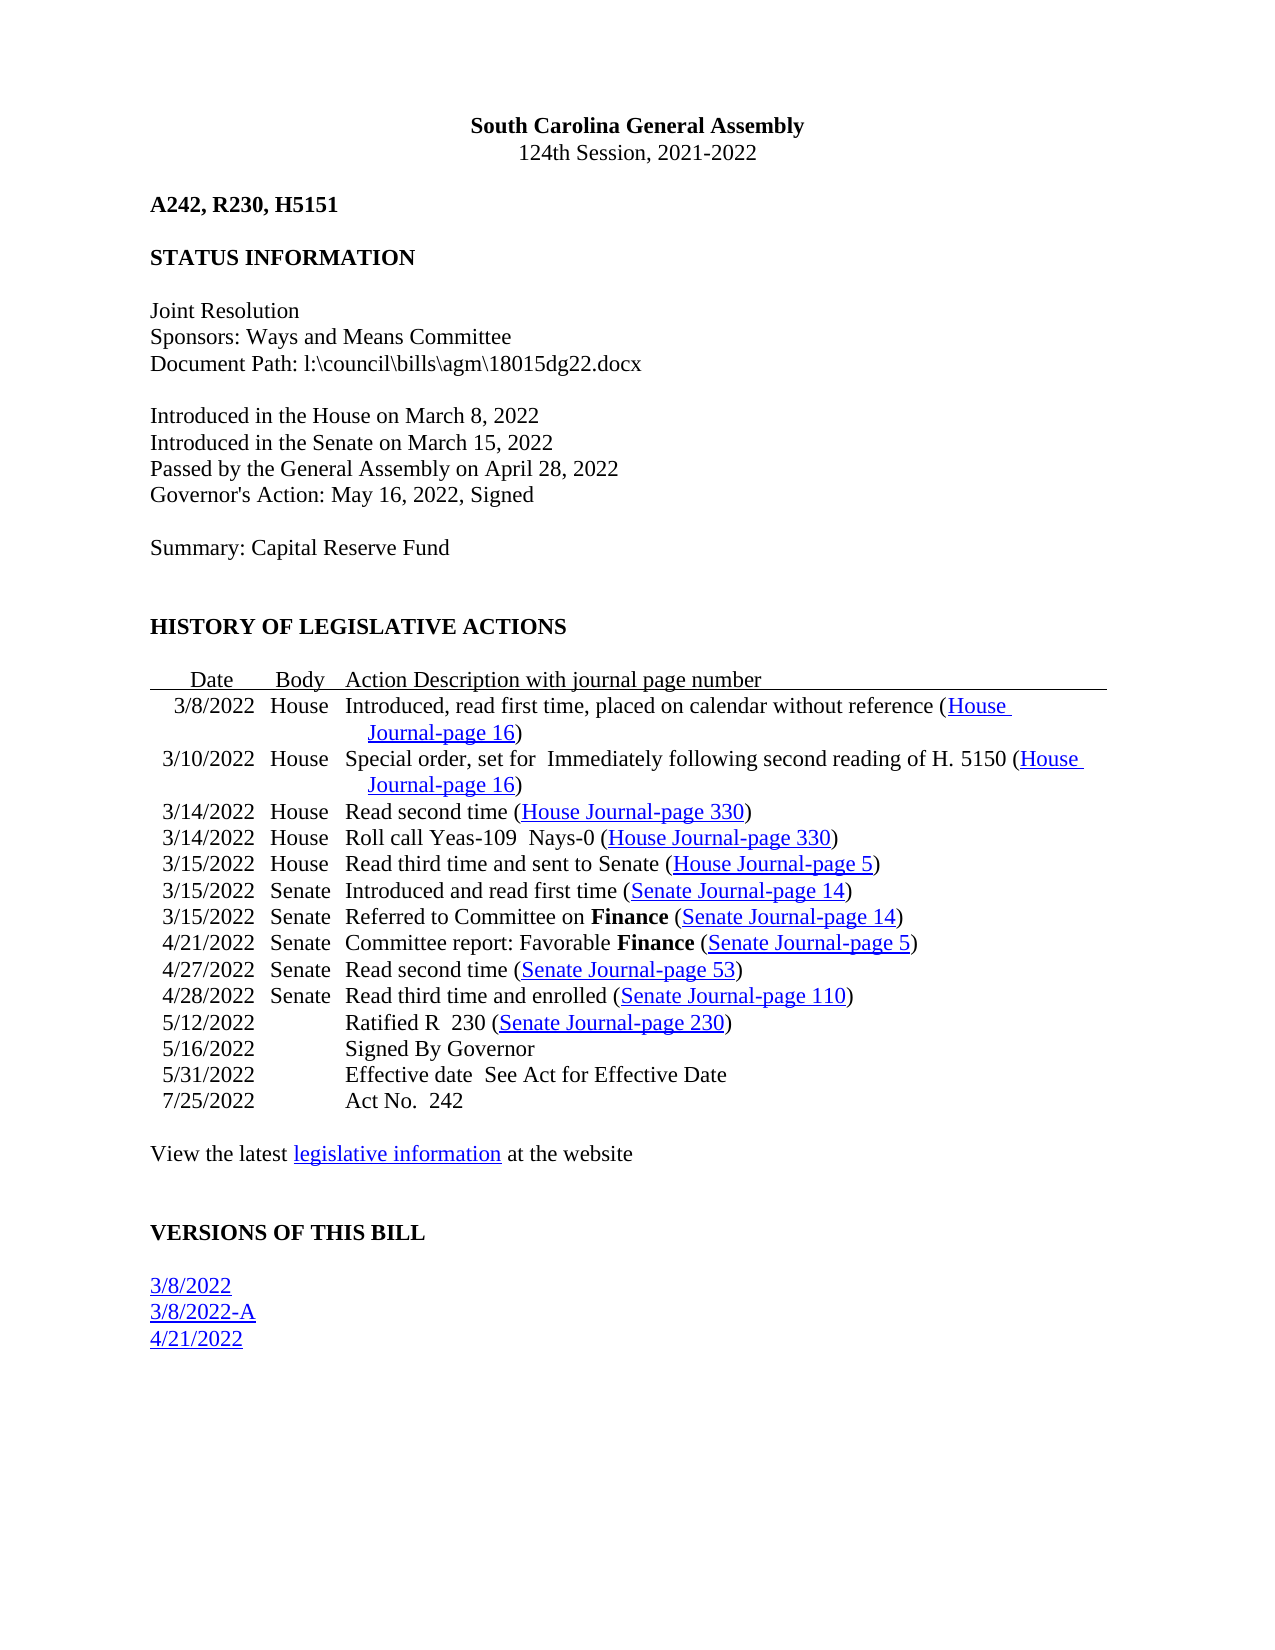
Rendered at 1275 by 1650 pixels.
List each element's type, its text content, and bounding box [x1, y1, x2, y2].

text 4/27/2022 Senate Read second time (Senate Journal-page 53) [150, 956, 1125, 982]
text HISTORY OF LEGISLATIVE ACTIONS [150, 613, 1125, 639]
text VERSIONS OF THIS BILL [150, 1219, 1125, 1246]
text 3/15/2022 House Read third time and sent to Senate (House Journal-page 5) [150, 850, 1125, 877]
text South Carolina General Assembly [150, 112, 1125, 139]
text 3/14/2022 House Read second time (House Journal-page 330) [150, 798, 1125, 824]
text 3/8/2022 House Introduced, read first time, placed on calendar without reference (House Journal-page 16) [150, 692, 1125, 745]
text 4/21/2022 [150, 1325, 1125, 1351]
text 4/21/2022 Senate Committee report: Favorable Finance (Senate Journal-page 5) [150, 929, 1125, 956]
text Sponsors: Ways and Means Committee [150, 323, 1125, 350]
text 3/10/2022 House Special order, set for Immediately following second reading of H. 5150 (House Journal-page 16) [150, 745, 1125, 798]
text 7/25/2022 Act No. 242 [150, 1088, 1125, 1114]
text 5/12/2022 Ratified R 230 (Senate Journal-page 230) [150, 1008, 1125, 1035]
text Passed by the General Assembly on April 28, 2022 [150, 455, 1125, 481]
text A242, R230, H5151 [150, 192, 1125, 218]
text 3/14/2022 House Roll call Yeas-109 Nays-0 (House Journal-page 330) [150, 824, 1125, 850]
text 4/28/2022 Senate Read third time and enrolled (Senate Journal-page 110) [150, 982, 1125, 1008]
text 3/8/2022 [150, 1272, 1125, 1298]
text Governor's Action: May 16, 2022, Signed [150, 481, 1125, 508]
text Joint Resolution [150, 297, 1125, 323]
text Summary: Capital Reserve Fund [150, 534, 1125, 561]
text 5/16/2022 Signed By Governor [150, 1035, 1125, 1061]
text 3/15/2022 Senate Introduced and read first time (Senate Journal-page 14) [150, 877, 1125, 903]
text Introduced in the Senate on March 15, 2022 [150, 429, 1125, 455]
text Document Path: l:\council\bills\agm\18015dg22.docx [150, 350, 1125, 376]
text Introduced in the House on March 8, 2022 [150, 402, 1125, 429]
text 3/15/2022 Senate Referred to Committee on Finance (Senate Journal-page 14) [150, 903, 1125, 929]
text STATUS INFORMATION [150, 244, 1125, 271]
text Date Body Action Description with journal page number [150, 666, 1125, 692]
text 3/8/2022-A [150, 1298, 1125, 1325]
text 5/31/2022 Effective date See Act for Effective Date [150, 1061, 1125, 1088]
text 124th Session, 2021-2022 [150, 139, 1125, 165]
text View the latest legislative information at the website [150, 1140, 1125, 1167]
